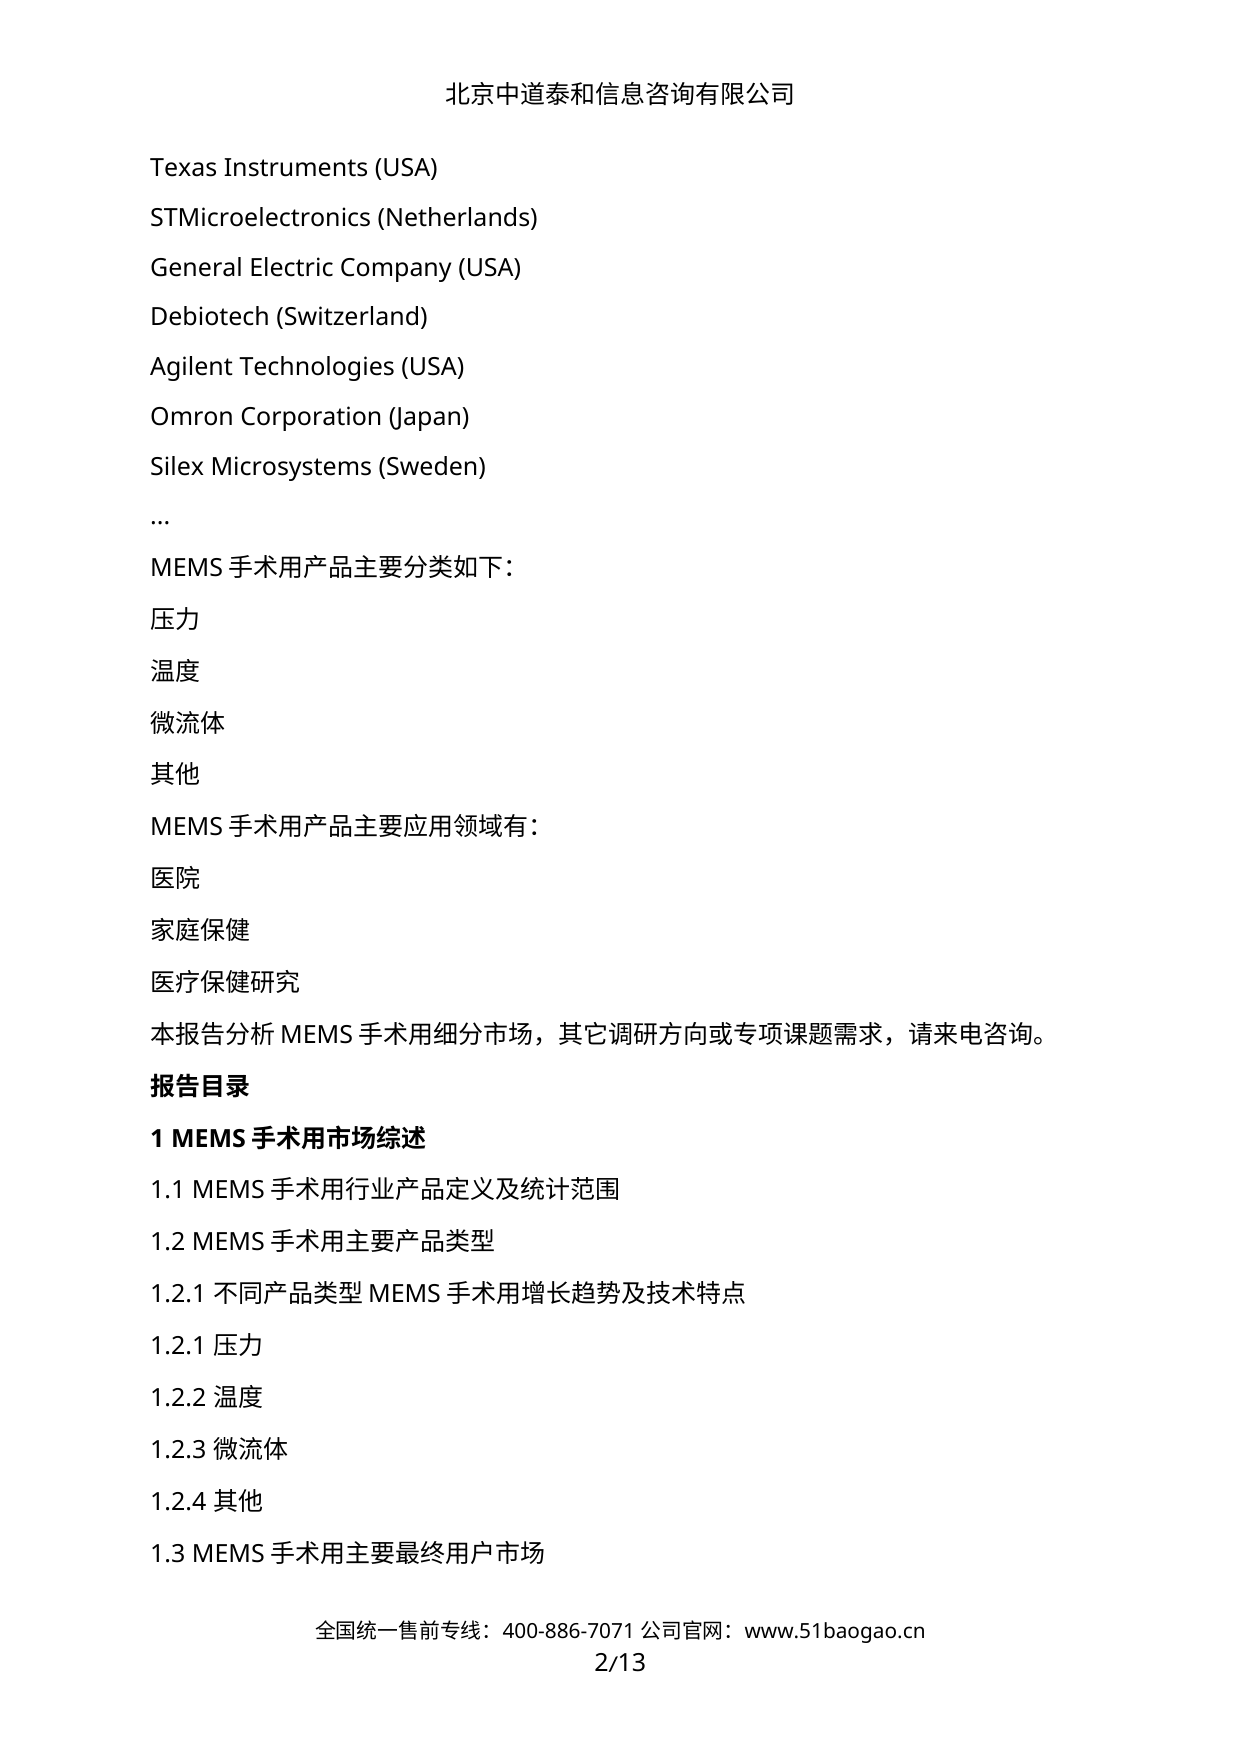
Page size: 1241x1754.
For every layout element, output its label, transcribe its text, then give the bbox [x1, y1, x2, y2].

text STMicroelectronics (Netherlands) [150, 200, 1090, 234]
text 1.2 MEMS手术用主要产品类型 [150, 1222, 1090, 1258]
text 家庭保健 [150, 911, 1090, 947]
text Silex Microsystems (Sweden) [150, 448, 1090, 482]
text 1 MEMS手术用市场综述 [150, 1118, 1090, 1154]
text Debiotech (Switzerland) [150, 299, 1090, 333]
text 1.2.1 压力 [150, 1326, 1090, 1362]
text 报告目录 [150, 1066, 1090, 1102]
text Omron Corporation (Japan) [150, 398, 1090, 432]
text 医院 [150, 859, 1090, 895]
text 1.2.4 其他 [150, 1481, 1090, 1517]
text General Electric Company (USA) [150, 249, 1090, 283]
text Agilent Technologies (USA) [150, 349, 1090, 383]
text MEMS手术用产品主要分类如下： [150, 547, 1090, 584]
text 1.2.2 温度 [150, 1377, 1090, 1414]
text MEMS手术用产品主要应用领域有： [150, 807, 1090, 843]
text 温度 [150, 651, 1090, 687]
text 压力 [150, 599, 1090, 636]
text 1.1 MEMS手术用行业产品定义及统计范围 [150, 1170, 1090, 1206]
text 1.2.1 不同产品类型MEMS手术用增长趋势及技术特点 [150, 1274, 1090, 1310]
text Texas Instruments (USA) [150, 150, 1090, 184]
text 医疗保健研究 [150, 962, 1090, 999]
text ... [150, 498, 1090, 532]
text 微流体 [150, 703, 1090, 739]
text 1.3 MEMS手术用主要最终用户市场 [150, 1533, 1090, 1569]
text 本报告分析MEMS手术用细分市场，其它调研方向或专项课题需求，请来电咨询。 [150, 1014, 1090, 1051]
text 其他 [150, 755, 1090, 791]
text 1.2.3 微流体 [150, 1429, 1090, 1466]
